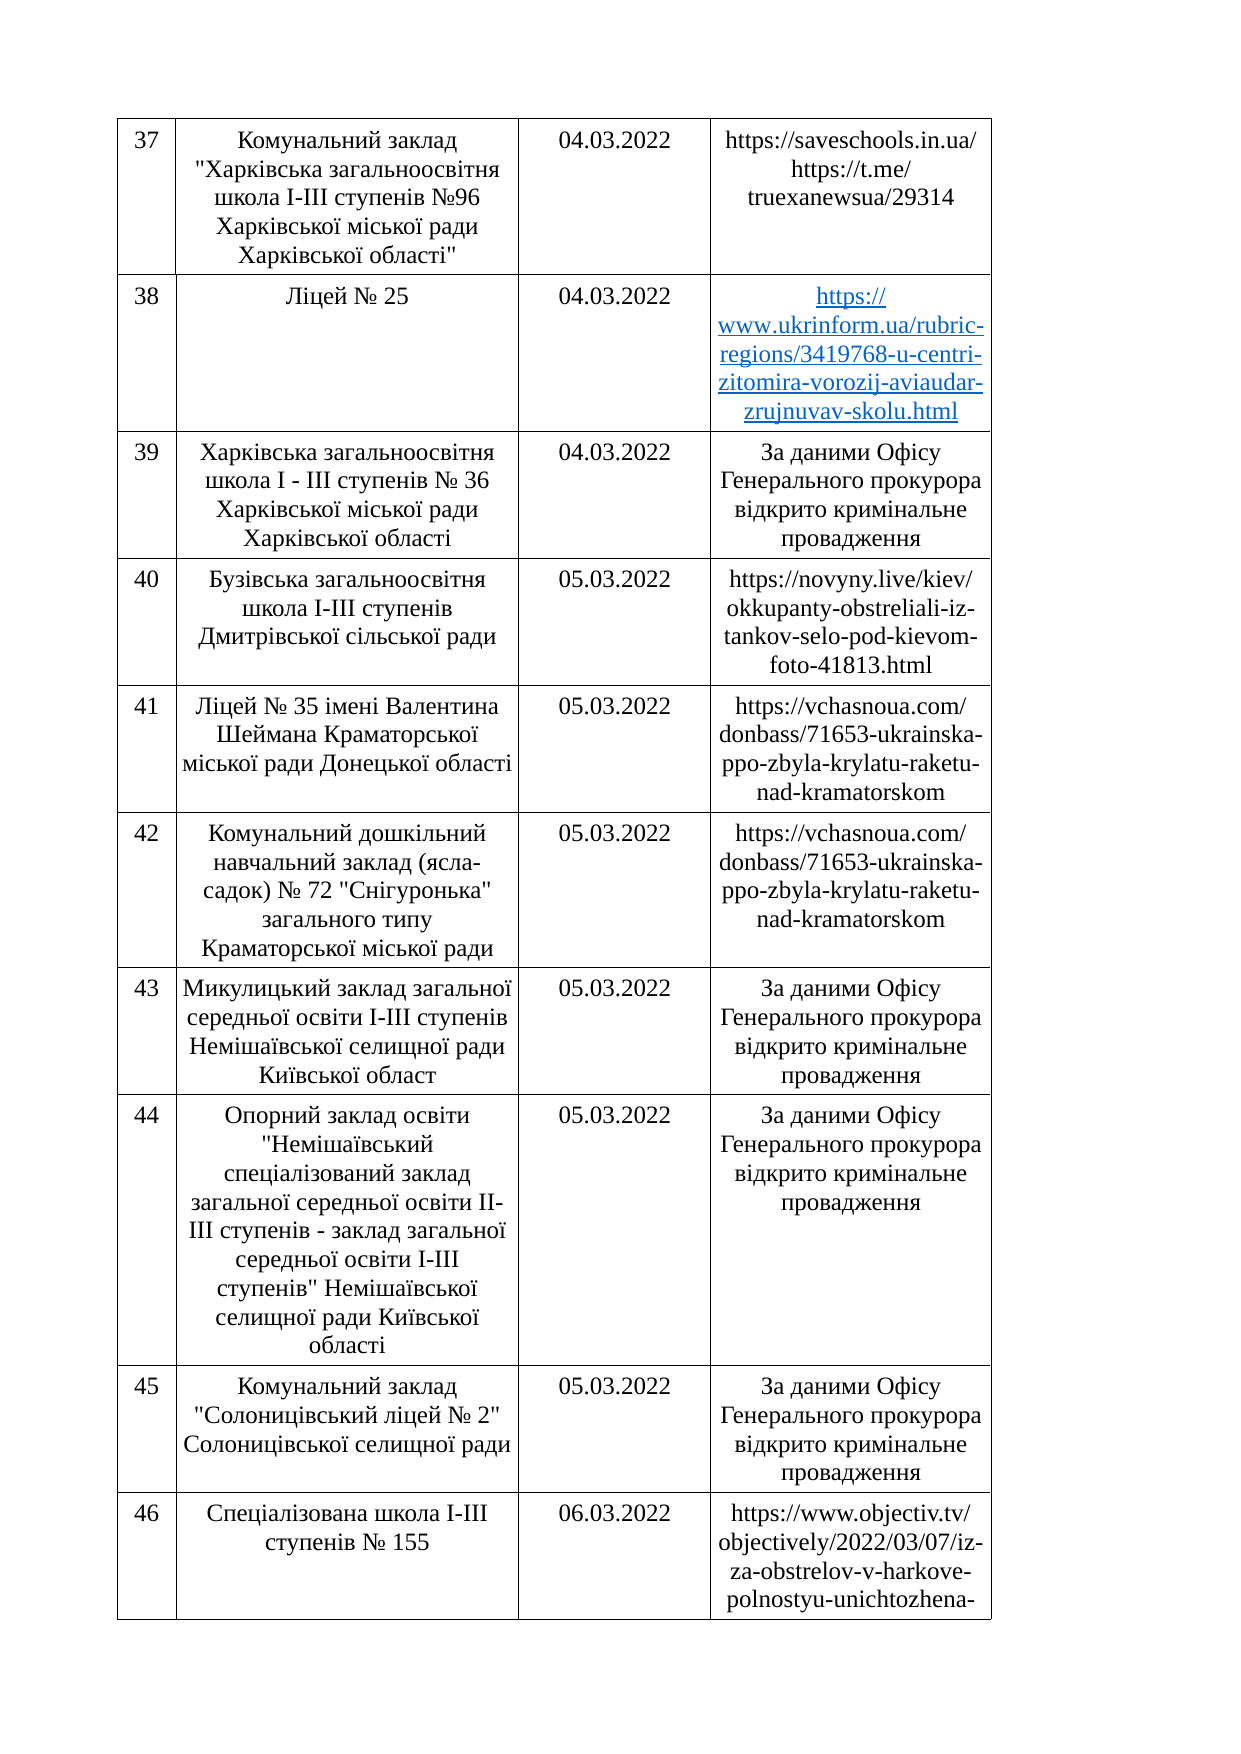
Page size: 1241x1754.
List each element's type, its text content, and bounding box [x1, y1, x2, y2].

table_cell https://novyny.live/kiev/okkupanty-obstreliali-iz-tankov-selo-pod-kievom-foto-41813.html [711, 558, 991, 684]
table_cell https://saveschools.in.ua/ https://t.me/truexanewsua/29314 [711, 119, 991, 274]
table_cell Комунальний заклад "Солоницівський ліцей № 2" Солоницівської селищної ради [177, 1366, 518, 1492]
table_cell 05.03.2022 [519, 686, 710, 812]
table_cell Ліцей № 35 імені Валентина Шеймана Краматорської міської ради Донецької області [177, 686, 518, 812]
table_cell 06.03.2022 [519, 1493, 710, 1619]
table_cell 04.03.2022 [519, 275, 710, 431]
table_cell За даними Офісу Генерального прокурора відкрито кримінальне провадження [711, 967, 991, 1094]
table_cell 41 [118, 686, 176, 812]
table_cell Харківська загальноосвітня школа І - ІІІ ступенів № 36 Харківської міської ради Харківської області [177, 432, 518, 558]
table_cell 05.03.2022 [519, 813, 710, 967]
table_cell За даними Офісу Генерального прокурора відкрито кримінальне провадження [711, 431, 991, 558]
table_cell Ліцей № 25 [177, 275, 518, 431]
table_cell 04.03.2022 [519, 119, 710, 274]
table_cell 05.03.2022 [519, 1366, 710, 1492]
table_cell 05.03.2022 [519, 559, 710, 684]
table_cell За даними Офісу Генерального прокурора відкрито кримінальне провадження [711, 1094, 991, 1365]
table_cell Опорний заклад освіти "Немішаївський спеціалізований заклад загальної середньої освіти ІІ-ІІІ ступенів - заклад загальної середньої освіти І-ІІІ ступенів" Немішаївської селищної ради Київської області [177, 1095, 518, 1365]
table_cell 42 [118, 813, 176, 967]
table_cell https://www.ukrinform.ua/rubric-regions/3419768-u-centri-zitomira-vorozij-aviaudar-zrujnuvav-skolu.html [711, 274, 991, 431]
table_cell Комунальний заклад "Харківська загальноосвітня школа І-ІІІ ступенів №96 Харківської міської ради Харківської області" [176, 119, 518, 274]
table_cell 39 [118, 432, 176, 558]
table_cell Бузівська загальноосвітня школа І-ІІІ ступенів Дмитрівської сільської ради [177, 559, 518, 684]
table_cell За даними Офісу Генерального прокурора відкрито кримінальне провадження [711, 1365, 991, 1492]
table_cell 40 [118, 559, 176, 684]
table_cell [177, 1493, 518, 1619]
table_cell 04.03.2022 [519, 432, 710, 558]
table_cell 37 [118, 119, 175, 274]
table_cell 46 [118, 1493, 176, 1619]
table_cell https://vchasnoua.com/donbass/71653-ukrainska-ppo-zbyla-krylatu-raketu-nad-kramatorskom [711, 812, 991, 967]
table_cell 05.03.2022 [519, 968, 710, 1094]
table_cell Микулицький заклад загальної середньої освіти І-ІІІ ступенів Немішаївської селищної ради Київської област [177, 968, 518, 1094]
table_cell 45 [118, 1366, 176, 1492]
table_cell 05.03.2022 [519, 1095, 710, 1365]
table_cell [711, 1492, 991, 1619]
table_cell 38 [118, 275, 176, 431]
table_cell 44 [118, 1095, 176, 1365]
table_cell 43 [118, 968, 176, 1094]
table_cell https://vchasnoua.com/donbass/71653-ukrainska-ppo-zbyla-krylatu-raketu-nad-kramatorskom [711, 685, 991, 812]
table_cell Комунальний дошкільний навчальний заклад (ясла-садок) № 72 "Снігуронька" загального типу Краматорської міської ради [177, 813, 518, 967]
